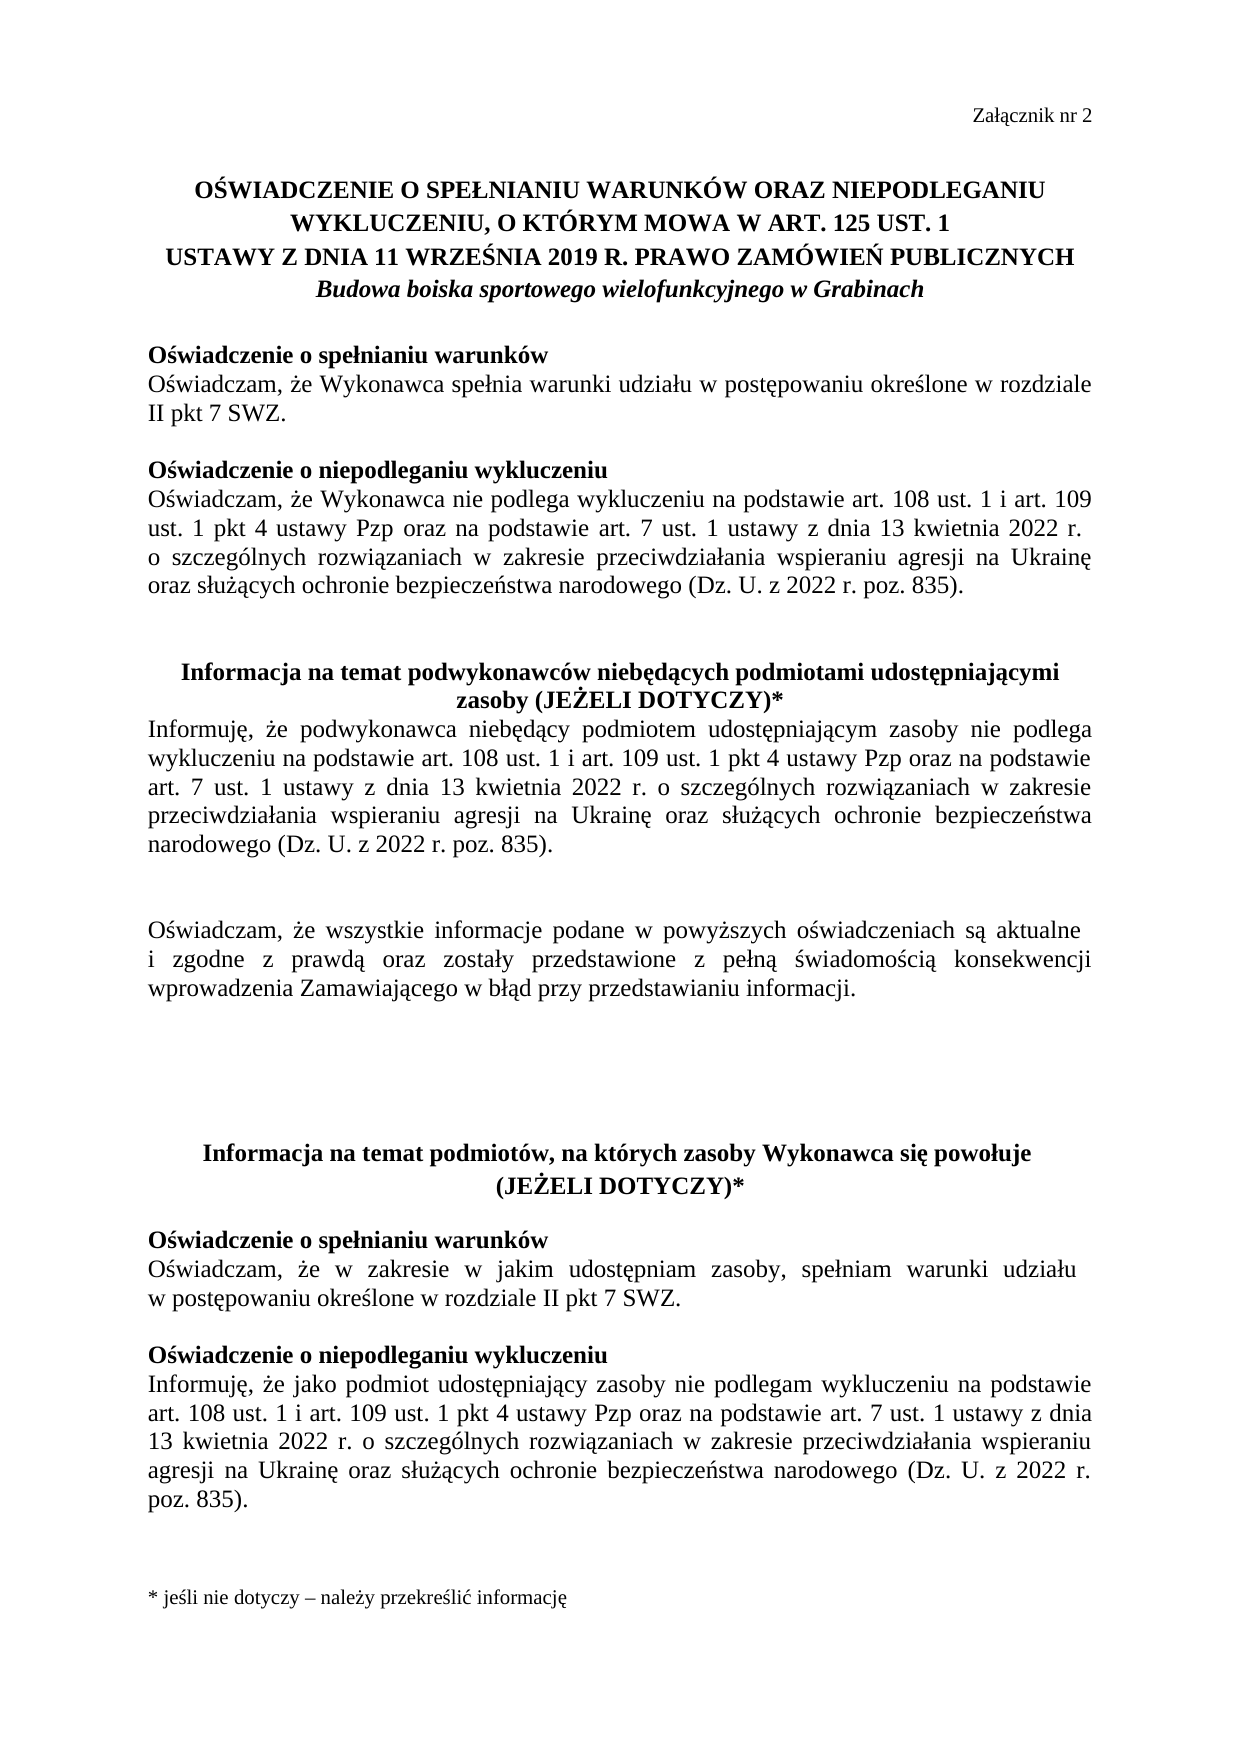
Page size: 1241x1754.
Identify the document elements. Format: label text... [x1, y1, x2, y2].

text * jeśli nie dotyczy – należy przekreślić informację [148, 1585, 1092, 1609]
text Oświadczenie o spełnianiu warunków [148, 1225, 1092, 1254]
text Budowa boiska sportowego wielofunkcyjnego w Grabinach [148, 274, 1092, 303]
text Informacja na temat podmiotów, na których zasoby Wykonawca się powołuje (JEŻELI DOTYCZY)* [148, 1138, 1092, 1200]
text Oświadczam, że wszystkie informacje podane w powyższych oświadczeniach są aktualne i zgodne z prawdą oraz zostały przedstawione z pełną świadomością konsekwencji wprowadzenia Zamawiającego w błąd przy przedstawianiu informacji. [148, 916, 1092, 1002]
text Oświadczenie o niepodleganiu wykluczeniu [148, 1340, 1092, 1369]
text USTAWY Z DNIA 11 WRZEŚNIA 2019 R. PRAWO ZAMÓWIEŃ PUBLICZNYCH [148, 242, 1092, 270]
text Informuję, że podwykonawca niebędący podmiotem udostępniającym zasoby nie podlega wykluczeniu na podstawie art. 108 ust. 1 i art. 109 ust. 1 pkt 4 ustawy Pzp oraz na podstawie art. 7 ust. 1 ustawy z dnia 13 kwietnia 2022 r. o szczególnych rozwiązaniach w zakresie przeciwdziałania wspieraniu agresji na Ukrainę oraz służących ochronie bezpieczeństwa narodowego (Dz. U. z 2022 r. poz. 835). [148, 714, 1092, 858]
text Oświadczam, że Wykonawca nie podlega wykluczeniu na podstawie art. 108 ust. 1 i art. 109 ust. 1 pkt 4 ustawy Pzp oraz na podstawie art. 7 ust. 1 ustawy z dnia 13 kwietnia 2022 r. o szczególnych rozwiązaniach w zakresie przeciwdziałania wspieraniu agresji na Ukrainę oraz służących ochronie bezpieczeństwa narodowego (Dz. U. z 2022 r. poz. 835). [148, 484, 1092, 599]
text Oświadczenie o spełnianiu warunków [148, 341, 1092, 369]
text OŚWIADCZENIE O SPEŁNIANIU WARUNKÓW ORAZ NIEPODLEGANIU WYKLUCZENIU, O KTÓRYM MOWA W ART. 125 UST. 1 [148, 176, 1092, 237]
text Informuję, że jako podmiot udostępniający zasoby nie podlegam wykluczeniu na podstawie art. 108 ust. 1 i art. 109 ust. 1 pkt 4 ustawy Pzp oraz na podstawie art. 7 ust. 1 ustawy z dnia 13 kwietnia 2022 r. o szczególnych rozwiązaniach w zakresie przeciwdziałania wspieraniu agresji na Ukrainę oraz służących ochronie bezpieczeństwa narodowego (Dz. U. z 2022 r. poz. 835). [148, 1369, 1092, 1513]
text Oświadczenie o niepodleganiu wykluczeniu [148, 456, 1092, 484]
text Załącznik nr 2 [148, 103, 1092, 127]
text Informacja na temat podwykonawców niebędących podmiotami udostępniającymi zasoby (JEŻELI DOTYCZY)* [148, 657, 1092, 714]
text Oświadczam, że w zakresie w jakim udostępniam zasoby, spełniam warunki udziału w postępowaniu określone w rozdziale II pkt 7 SWZ. [148, 1254, 1092, 1311]
text Oświadczam, że Wykonawca spełnia warunki udziału w postępowaniu określone w rozdziale II pkt 7 SWZ. [148, 369, 1092, 427]
